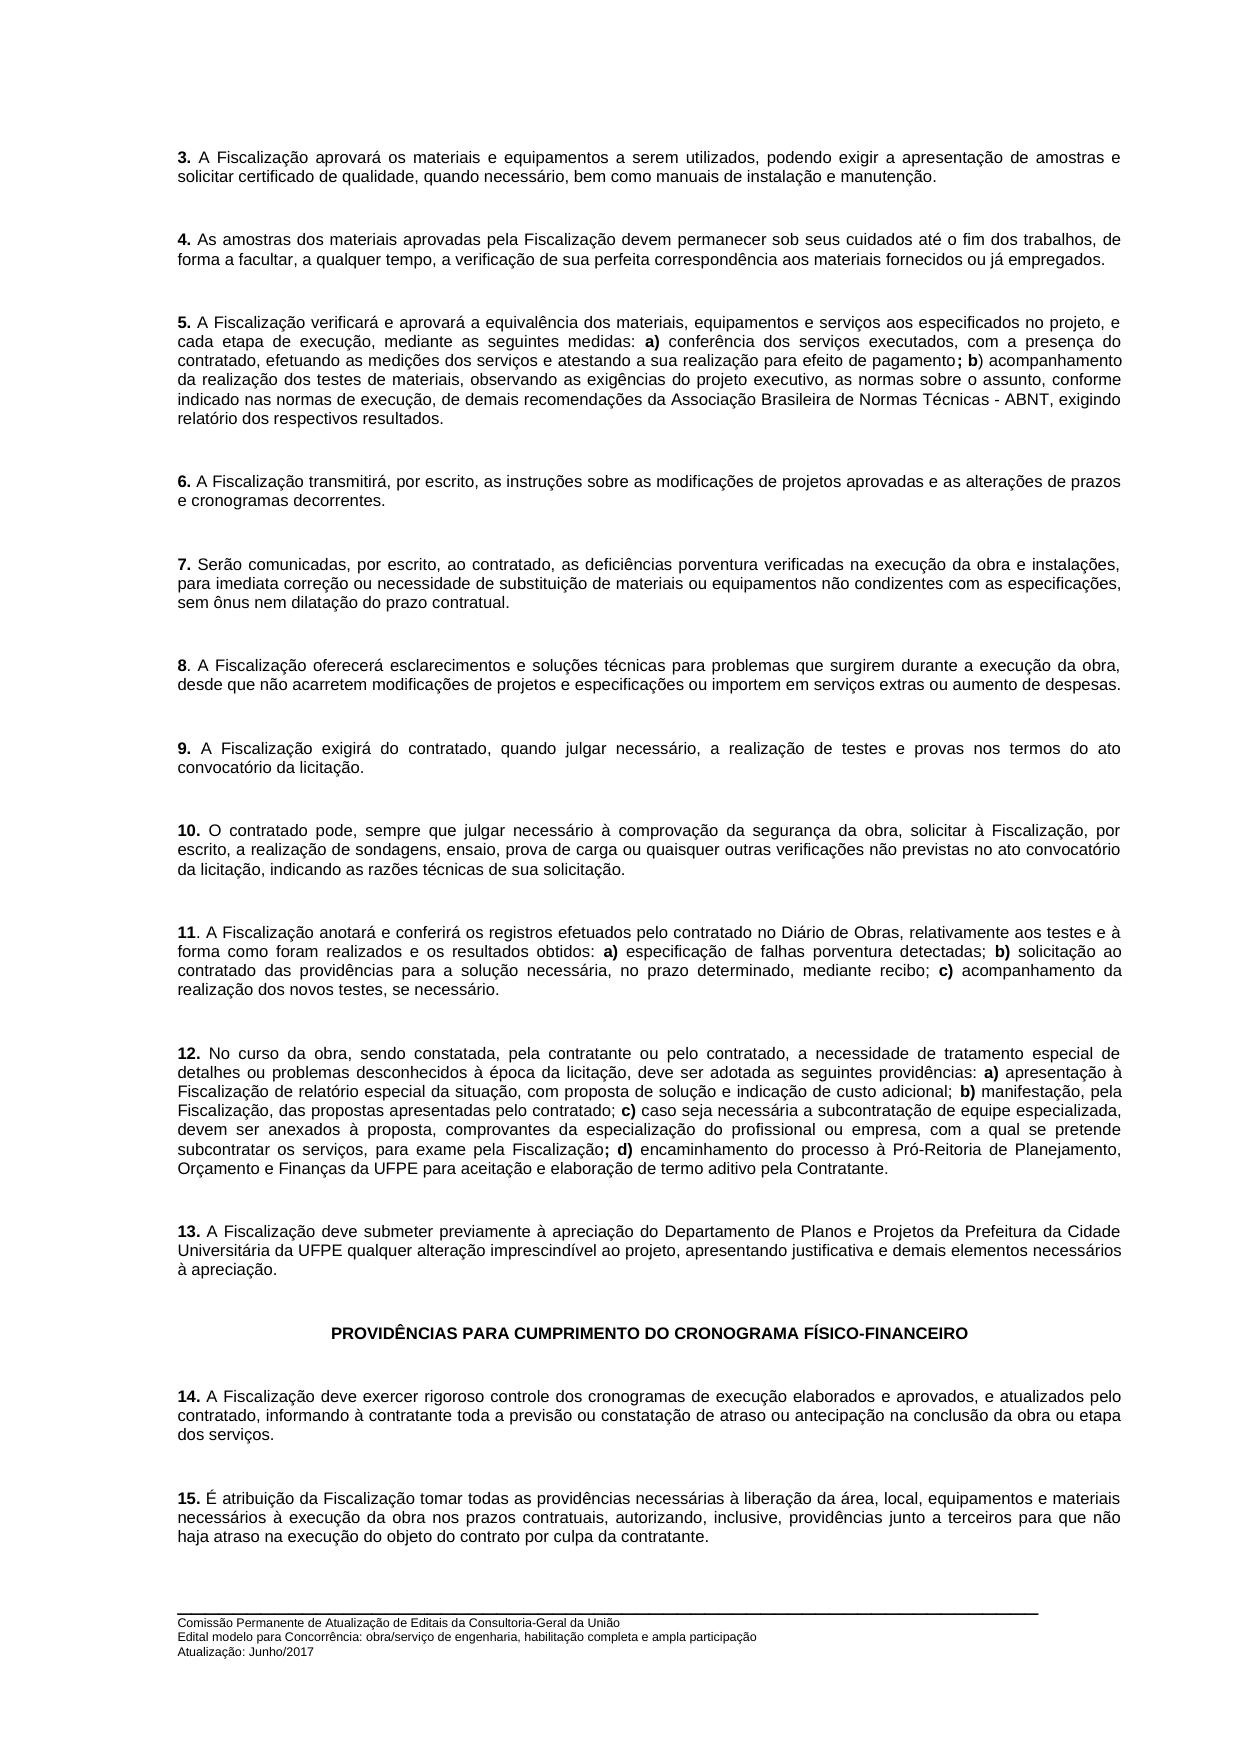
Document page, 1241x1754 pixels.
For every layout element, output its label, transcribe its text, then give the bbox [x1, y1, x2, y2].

text 5. A Fiscalização verificará e aprovará a equivalência dos materiais, equipamentos e serviços aos especificados no projeto, e cada etapa de execução, mediante as seguintes medidas: a) conferência dos serviços executados, com a presença do contratado, efetuando as medições dos serviços e atestando a sua realização para efeito de pagamento; b) acompanhamento da realização dos testes de materiais, observando as exigências do projeto executivo, as normas sobre o assunto, conforme indicado nas normas de execução, de demais recomendações da Associação Brasileira de Normas Técnicas - ABNT, exigindo relatório dos respectivos resultados. [177, 313, 1122, 428]
text PROVIDÊNCIAS PARA CUMPRIMENTO DO CRONOGRAMA FÍSICO-FINANCEIRO [177, 1323, 1122, 1343]
text 9. A Fiscalização exigirá do contratado, quando julgar necessário, a realização de testes e provas nos termos do ato convocatório da licitação. [177, 738, 1122, 777]
text 13. A Fiscalização deve submeter previamente à apreciação do Departamento de Planos e Projetos da Prefeitura da Cidade Universitária da UFPE qualquer alteração imprescindível ao projeto, apresentando justificativa e demais elementos necessários à apreciação. [177, 1222, 1122, 1279]
text 4. As amostras dos materiais aprovadas pela Fiscalização devem permanecer sob seus cuidados até o fim dos trabalhos, de forma a facultar, a qualquer tempo, a verificação de sua perfeita correspondência aos materiais fornecidos ou já empregados. [177, 230, 1122, 268]
text 15. É atribuição da Fiscalização tomar todas as providências necessárias à liberação da área, local, equipamentos e materiais necessários à execução da obra nos prazos contratuais, autorizando, inclusive, providências junto a terceiros para que não haja atraso na execução do objeto do contrato por culpa da contratante. [177, 1488, 1122, 1546]
text 14. A Fiscalização deve exercer rigoroso controle dos cronogramas de execução elaborados e aprovados, e atualizados pelo contratado, informando à contratante toda a previsão ou constatação de atraso ou antecipação na conclusão da obra ou etapa dos serviços. [177, 1387, 1122, 1444]
text 10. O contratado pode, sempre que julgar necessário à comprovação da segurança da obra, solicitar à Fiscalização, por escrito, a realização de sondagens, ensaio, prova de carga ou quaisquer outras verificações não previstas no ato convocatório da licitação, indicando as razões técnicas de sua solicitação. [177, 821, 1122, 878]
text 6. A Fiscalização transmitirá, por escrito, as instruções sobre as modificações de projetos aprovadas e as alterações de prazos e cronogramas decorrentes. [177, 472, 1122, 510]
text 8. A Fiscalização oferecerá esclarecimentos e soluções técnicas para problemas que surgirem durante a execução da obra, desde que não acarretem modificações de projetos e especificações ou importem em serviços extras ou aumento de despesas. [177, 656, 1122, 694]
text 7. Serão comunicadas, por escrito, ao contratado, as deficiências porventura verificadas na execução da obra e instalações, para imediata correção ou necessidade de substituição de materiais ou equipamentos não condizentes com as especificações, sem ônus nem dilatação do prazo contratual. [177, 554, 1122, 612]
text 12. No curso da obra, sendo constatada, pela contratante ou pelo contratado, a necessidade de tratamento especial de detalhes ou problemas desconhecidos à época da licitação, deve ser adotada as seguintes providências: a) apresentação à Fiscalização de relatório especial da situação, com proposta de solução e indicação de custo adicional; b) manifestação, pela Fiscalização, das propostas apresentadas pelo contratado; c) caso seja necessária a subcontratação de equipe especializada, devem ser anexados à proposta, comprovantes da especialização do profissional ou empresa, com a qual se pretende subcontratar os serviços, para exame pela Fiscalização; d) encaminhamento do processo à Pró-Reitoria de Planejamento, Orçamento e Finanças da UFPE para aceitação e elaboração de termo aditivo pela Contratante. [177, 1043, 1122, 1178]
text 3. A Fiscalização aprovará os materiais e equipamentos a serem utilizados, podendo exigir a apresentação de amostras e solicitar certificado de qualidade, quando necessário, bem como manuais de instalação e manutenção. [177, 148, 1122, 186]
text 11. A Fiscalização anotará e conferirá os registros efetuados pelo contratado no Diário de Obras, relativamente aos testes e à forma como foram realizados e os resultados obtidos: a) especificação de falhas porventura detectadas; b) solicitação ao contratado das providências para a solução necessária, no prazo determinado, mediante recibo; c) acompanhamento da realização dos novos testes, se necessário. [177, 923, 1122, 999]
